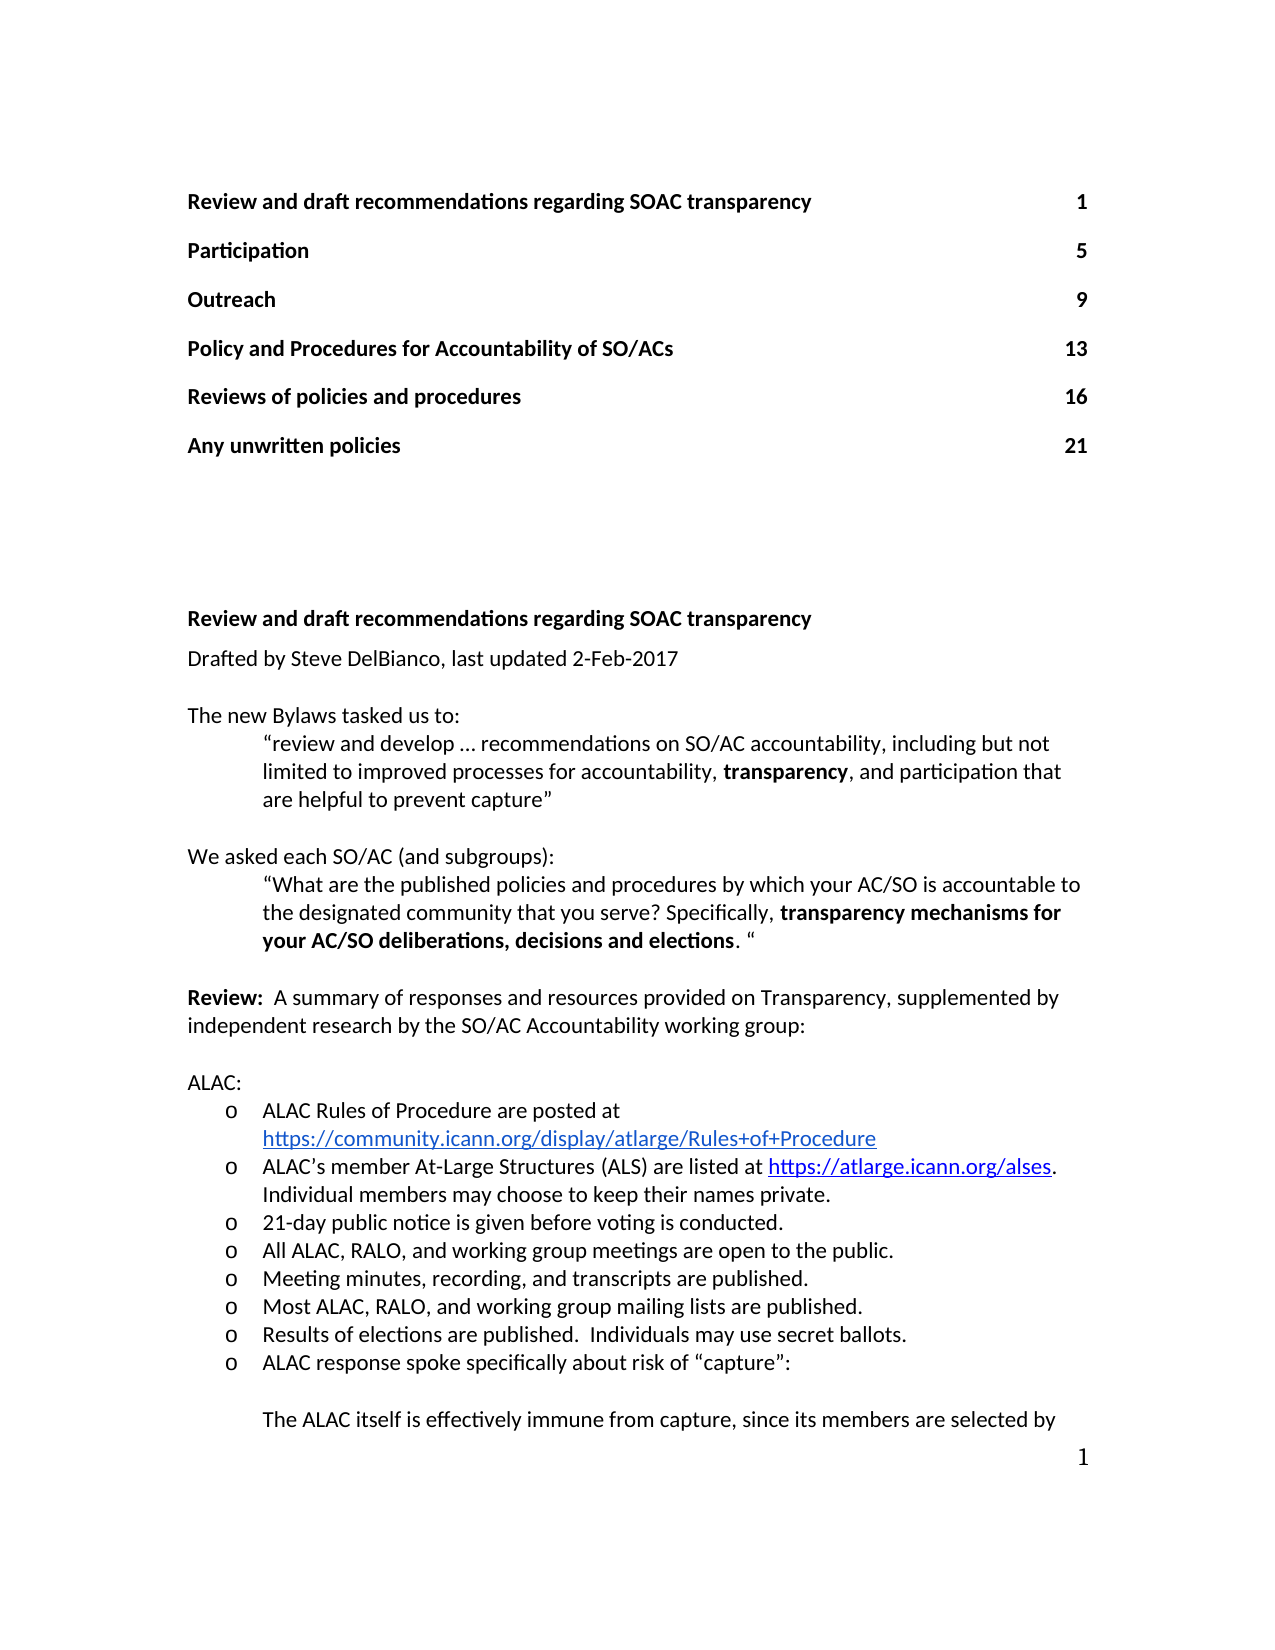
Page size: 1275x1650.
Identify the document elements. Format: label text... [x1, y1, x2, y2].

text The new Bylaws tasked us to: [187, 701, 1087, 729]
text Drafted by Steve DelBianco, last updated 2-Feb-2017 [187, 644, 1087, 672]
text “What are the published policies and procedures by which your AC/SO is accountable to the designated community that you serve? Specifically, transparency mechanisms for your AC/SO deliberations, decisions and elections. “ [262, 870, 1087, 954]
list All ALAC, RALO, and working group meetings are open to the public. [225, 1236, 1087, 1264]
list Meeting minutes, recording, and transcripts are published. [225, 1264, 1087, 1292]
text Review: A summary of responses and resources provided on Transparency, supplemented by independent research by the SO/AC Accountability working group: [187, 983, 1087, 1039]
text We asked each SO/AC (and subgroups): [187, 842, 1087, 870]
list 21-day public notice is given before voting is conducted. [225, 1208, 1087, 1236]
subtitle Review and draft recommendations regarding SOAC transparency [187, 604, 1087, 632]
text The ALAC itself is effectively immune from capture, since its members are selected by [262, 1405, 1087, 1433]
list ALAC’s member At-Large Structures (ALS) are listed at https://atlarge.icann.org/alses. Individual members may choose to keep their names private. [225, 1152, 1087, 1208]
list Most ALAC, RALO, and working group mailing lists are published. [225, 1292, 1087, 1320]
text ALAC: [187, 1068, 1087, 1096]
list ALAC response spoke specifically about risk of “capture”: [225, 1348, 1087, 1376]
list Results of elections are published. Individuals may use secret ballots. [225, 1320, 1087, 1348]
list ALAC Rules of Procedure are posted at https://community.icann.org/display/atlarge/Rules+of+Procedure [225, 1096, 1087, 1152]
text “review and develop … recommendations on SO/AC accountability, including but not limited to improved processes for accountability, transparency, and participation that are helpful to prevent capture” [262, 729, 1087, 813]
